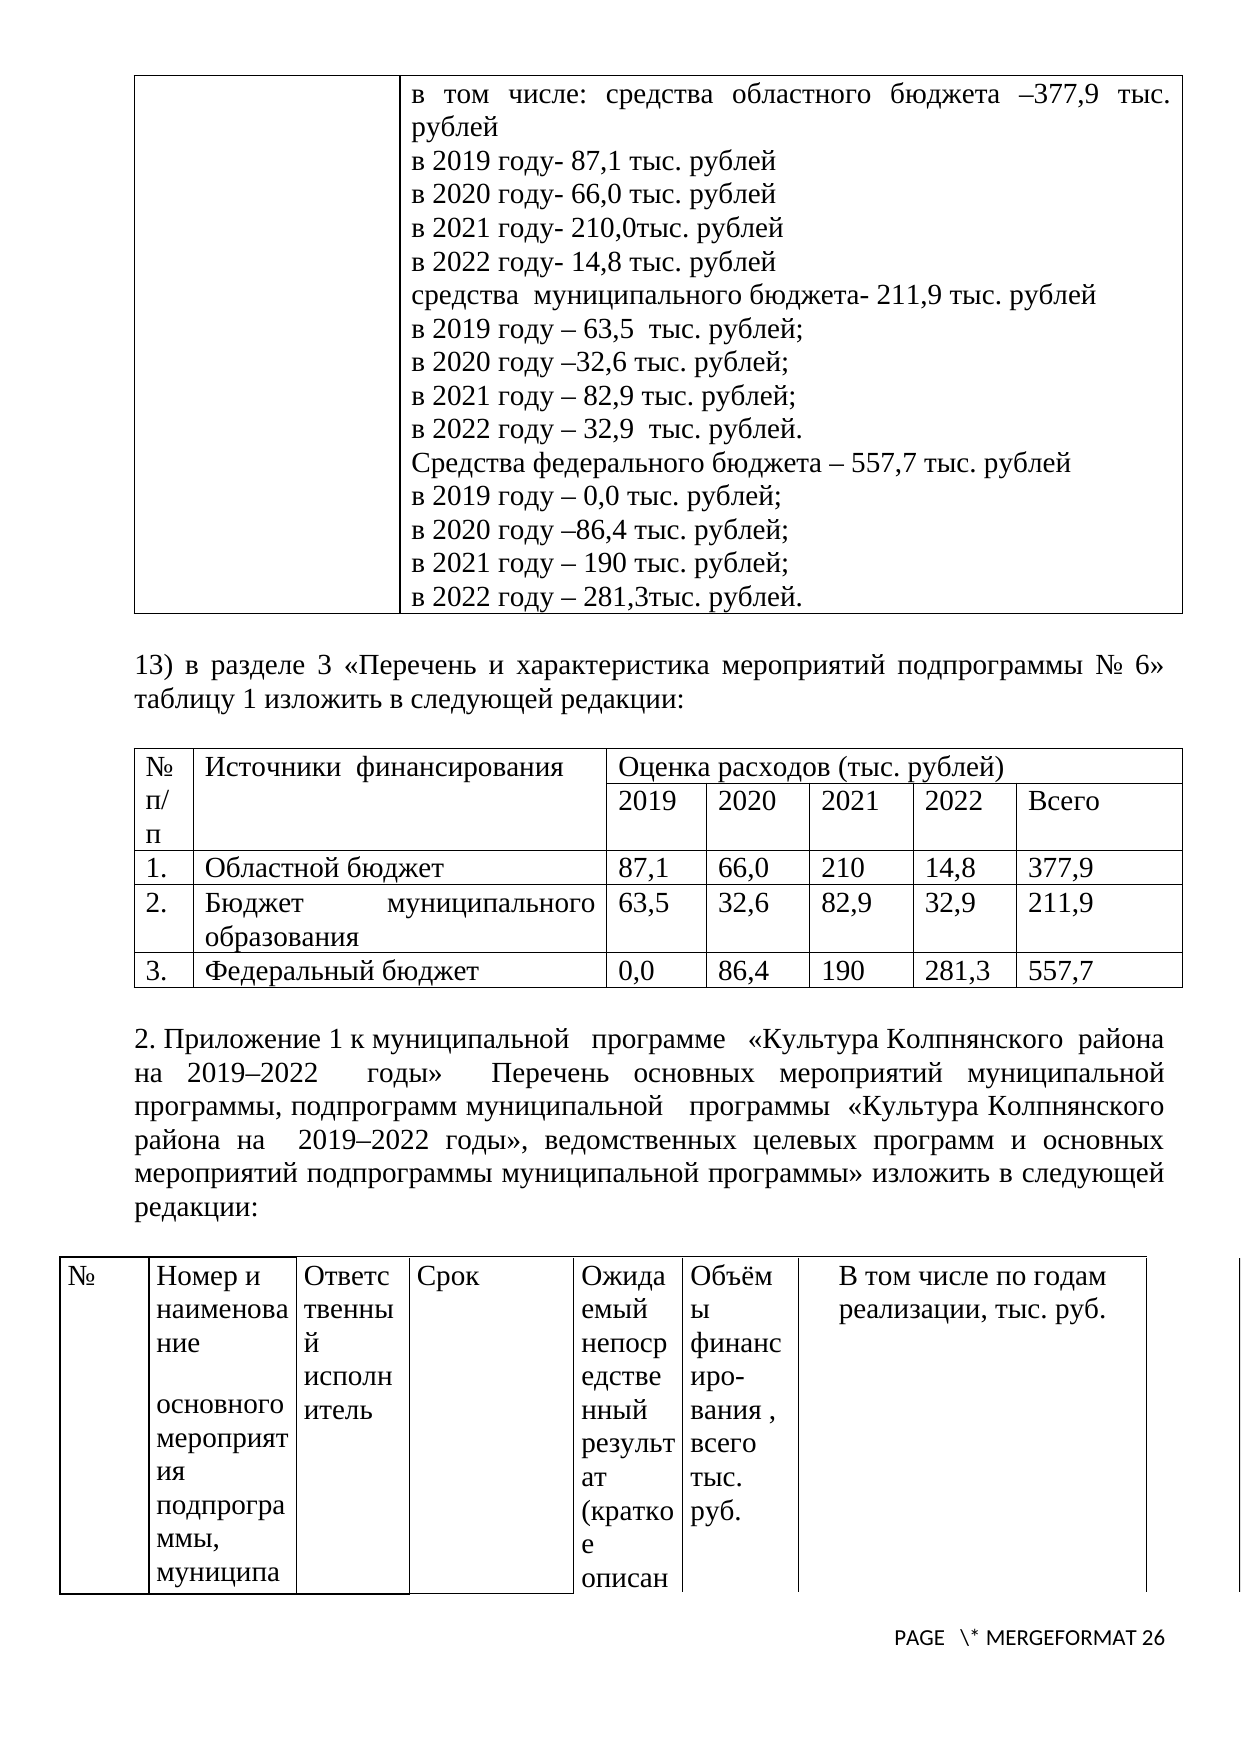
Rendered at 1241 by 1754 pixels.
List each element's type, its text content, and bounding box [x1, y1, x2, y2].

table_cell 32,6 [707, 885, 809, 952]
table_header Срок [410, 1257, 573, 1593]
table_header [297, 1257, 409, 1593]
table_cell 211,9 [1017, 885, 1182, 952]
table_cell 86,4 [707, 953, 809, 987]
table_cell 2021 [810, 784, 913, 849]
table_cell 82,9 [810, 885, 913, 952]
table_cell 32,9 [914, 885, 1016, 952]
table_cell 377,9 [1017, 851, 1182, 884]
table_cell 190 [810, 953, 913, 987]
text 13) в разделе 3 «Перечень и характеристика мероприятий подпрограммы № 6» таблицу 1 изложить в следующей редакции: [134, 647, 1165, 714]
table_cell 557,7 [1017, 953, 1182, 987]
table_cell 2. [135, 885, 193, 952]
table_header № п/п [135, 749, 193, 849]
table_header [1146, 1256, 1240, 1593]
table_cell Областной бюджет [194, 851, 606, 884]
table_cell 2019 [607, 784, 706, 849]
table_cell 14,8 [914, 851, 1016, 884]
table_cell 2022 [914, 784, 1016, 849]
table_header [683, 1257, 798, 1593]
table_cell 3. [135, 953, 193, 987]
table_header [574, 1257, 683, 1593]
table_cell 1. [135, 851, 193, 884]
table_cell 0,0 [607, 953, 706, 987]
table_cell 210 [810, 851, 913, 884]
table_cell 63,5 [607, 885, 706, 952]
table_cell Всего [1017, 784, 1182, 849]
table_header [798, 1257, 1146, 1593]
table_header № [61, 1258, 148, 1593]
table_cell 2020 [707, 784, 809, 849]
text 2. Приложение 1 к муниципальной программе «Культура Колпнянского района на 2019–2022 годы» Перечень основных мероприятий муниципальной программы, подпрограмм муниципальной программы «Культура Колпнянского района на 2019–2022 годы», ведомственных целевых программ и основных мероприятий подпрограммы муниципальной программы» изложить в следующей редакции: [134, 1021, 1165, 1223]
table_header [150, 1258, 296, 1593]
table_cell 66,0 [707, 851, 809, 884]
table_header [135, 76, 399, 613]
table_header Оценка расходов (тыс. рублей) [607, 749, 1182, 782]
table_header Источники финансирования [194, 749, 606, 849]
table_cell 281,3 [914, 953, 1016, 987]
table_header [401, 76, 1182, 613]
table_cell 87,1 [607, 851, 706, 884]
table_cell Федеральный бюджет [194, 953, 606, 987]
table_cell Бюджет муниципального образования [194, 885, 606, 952]
